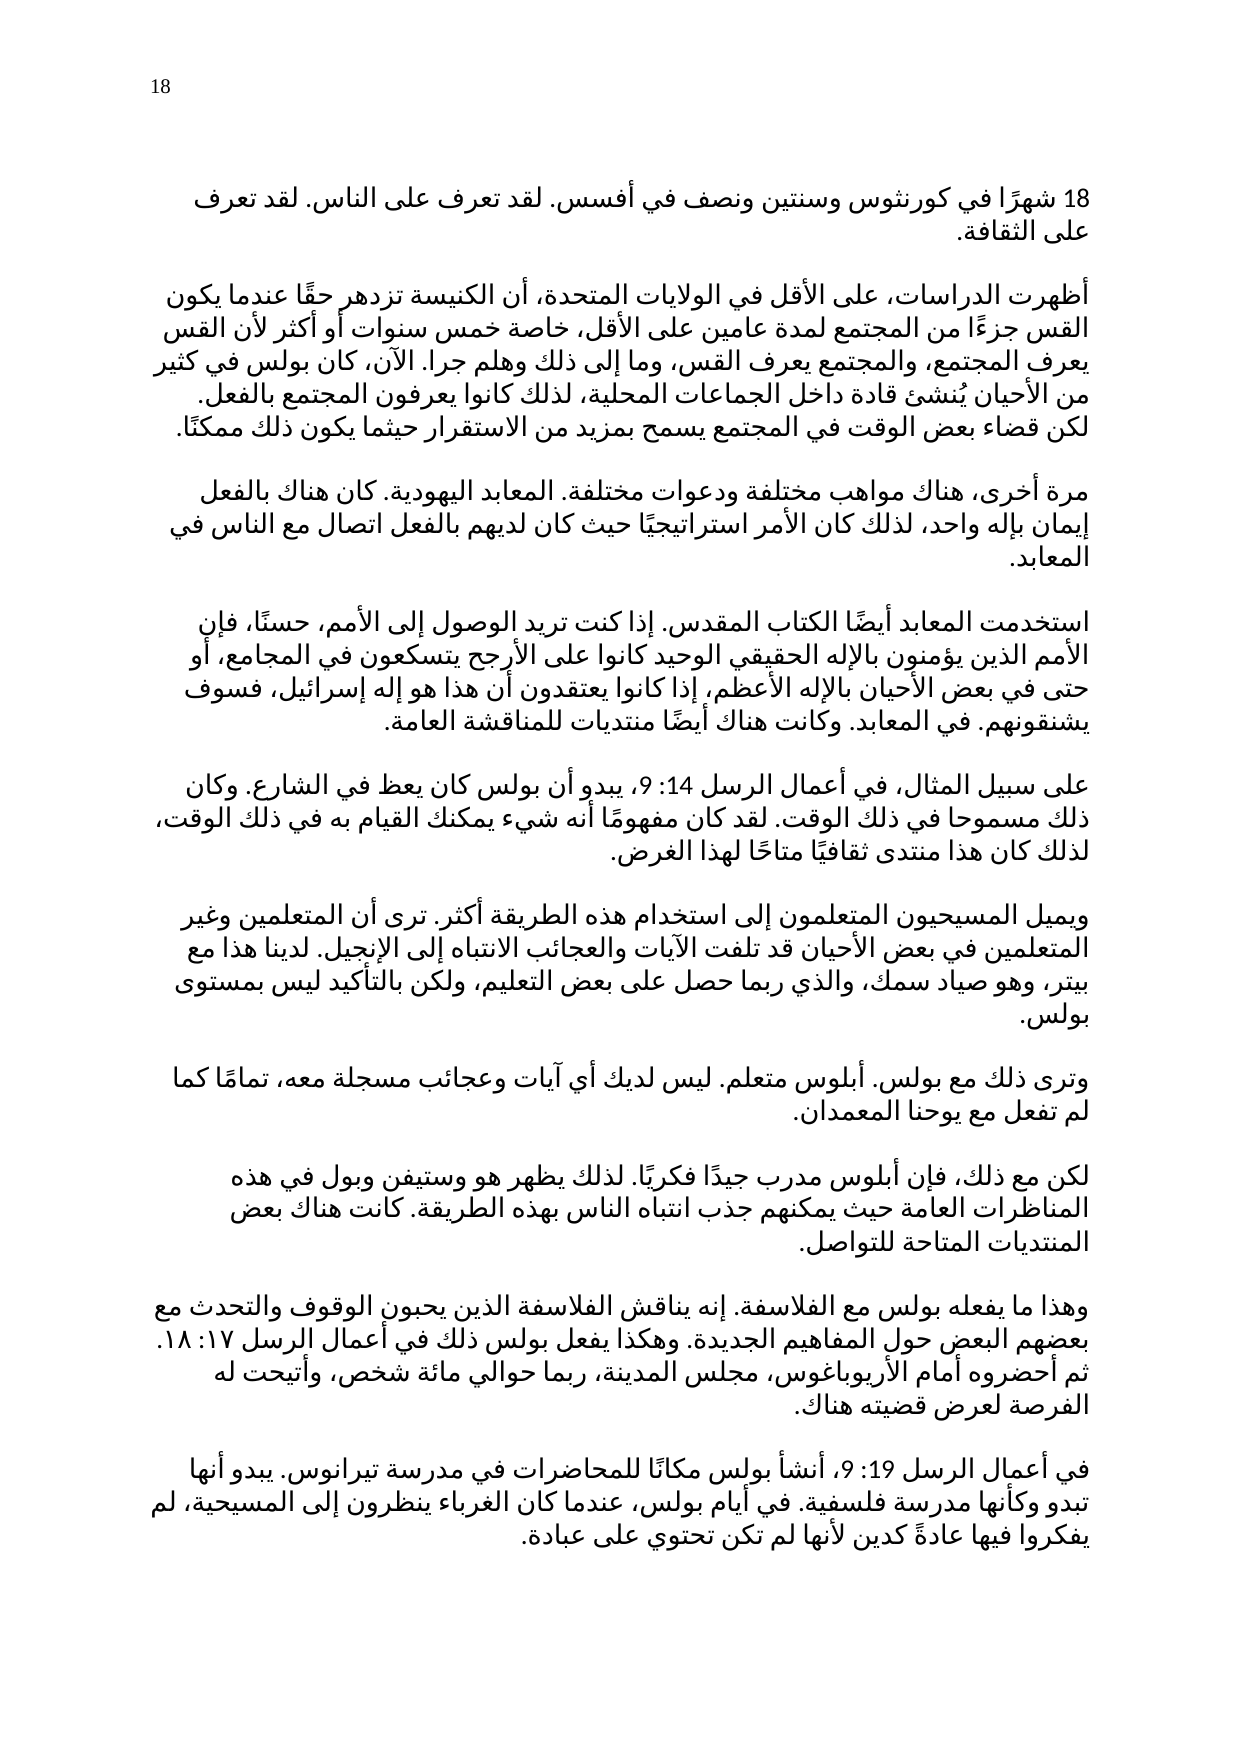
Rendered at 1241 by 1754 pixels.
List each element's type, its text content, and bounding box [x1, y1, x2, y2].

text في أعمال الرسل 19: 9، أنشأ بولس مكانًا للمحاضرات في مدرسة تيرانوس. يبدو أنها تبدو وكأنها مدرسة فلسفية. في أيام بولس، عندما كان الغرباء ينظرون إلى المسيحية، لم يفكروا فيها عادةً كدين لأنها لم تكن تحتوي على عبادة. [150, 1452, 1090, 1551]
text مرة أخرى، هناك مواهب مختلفة ودعوات مختلفة. المعابد اليهودية. كان هناك بالفعل إيمان بإله واحد، لذلك كان الأمر استراتيجيًا حيث كان لديهم بالفعل اتصال مع الناس في المعابد. [150, 474, 1090, 574]
text وترى ذلك مع بولس. أبلوس متعلم. ليس لديك أي آيات وعجائب مسجلة معه، تمامًا كما لم تفعل مع يوحنا المعمدان. [150, 1061, 1090, 1127]
text وهذا ما يفعله بولس مع الفلاسفة. إنه يناقش الفلاسفة الذين يحبون الوقوف والتحدث مع بعضهم البعض حول المفاهيم الجديدة. وهكذا يفعل بولس ذلك في أعمال الرسل ١٧: ١٨. ثم أحضروه أمام الأريوباغوس، مجلس المدينة، ربما حوالي مائة شخص، وأتيحت له الفرصة لعرض قضيته هناك. [150, 1289, 1090, 1421]
text أظهرت الدراسات، على الأقل في الولايات المتحدة، أن الكنيسة تزدهر حقًا عندما يكون القس جزءًا من المجتمع لمدة عامين على الأقل، خاصة خمس سنوات أو أكثر لأن القس يعرف المجتمع، والمجتمع يعرف القس، وما إلى ذلك وهلم جرا. الآن، كان بولس في كثير من الأحيان يُنشئ قادة داخل الجماعات المحلية، لذلك كانوا يعرفون المجتمع بالفعل. لكن قضاء بعض الوقت في المجتمع يسمح بمزيد من الاستقرار حيثما يكون ذلك ممكنًا. [150, 278, 1090, 443]
text لكن مع ذلك، فإن أبلوس مدرب جيدًا فكريًا. لذلك يظهر هو وستيفن وبول في هذه المناظرات العامة حيث يمكنهم جذب انتباه الناس بهذه الطريقة. كانت هناك بعض المنتديات المتاحة للتواصل. [150, 1159, 1090, 1258]
text على سبيل المثال، في أعمال الرسل 14: 9، يبدو أن بولس كان يعظ في الشارع. وكان ذلك مسموحا في ذلك الوقت. لقد كان مفهومًا أنه شيء يمكنك القيام به في ذلك الوقت، لذلك كان هذا منتدى ثقافيًا متاحًا لهذا الغرض. [150, 768, 1090, 867]
text 18 شهرًا في كورنثوس وسنتين ونصف في أفسس. لقد تعرف على الناس. لقد تعرف على الثقافة. [150, 181, 1090, 247]
text ويميل المسيحيون المتعلمون إلى استخدام هذه الطريقة أكثر. ترى أن المتعلمين وغير المتعلمين في بعض الأحيان قد تلفت الآيات والعجائب الانتباه إلى الإنجيل. لدينا هذا مع بيتر، وهو صياد سمك، والذي ربما حصل على بعض التعليم، ولكن بالتأكيد ليس بمستوى بولس. [150, 898, 1090, 1030]
text استخدمت المعابد أيضًا الكتاب المقدس. إذا كنت تريد الوصول إلى الأمم، حسنًا، فإن الأمم الذين يؤمنون بالإله الحقيقي الوحيد كانوا على الأرجح يتسكعون في المجامع، أو حتى في بعض الأحيان بالإله الأعظم، إذا كانوا يعتقدون أن هذا هو إله إسرائيل، فسوف يشنقونهم. في المعابد. وكانت هناك أيضًا منتديات للمناقشة العامة. [150, 605, 1090, 737]
